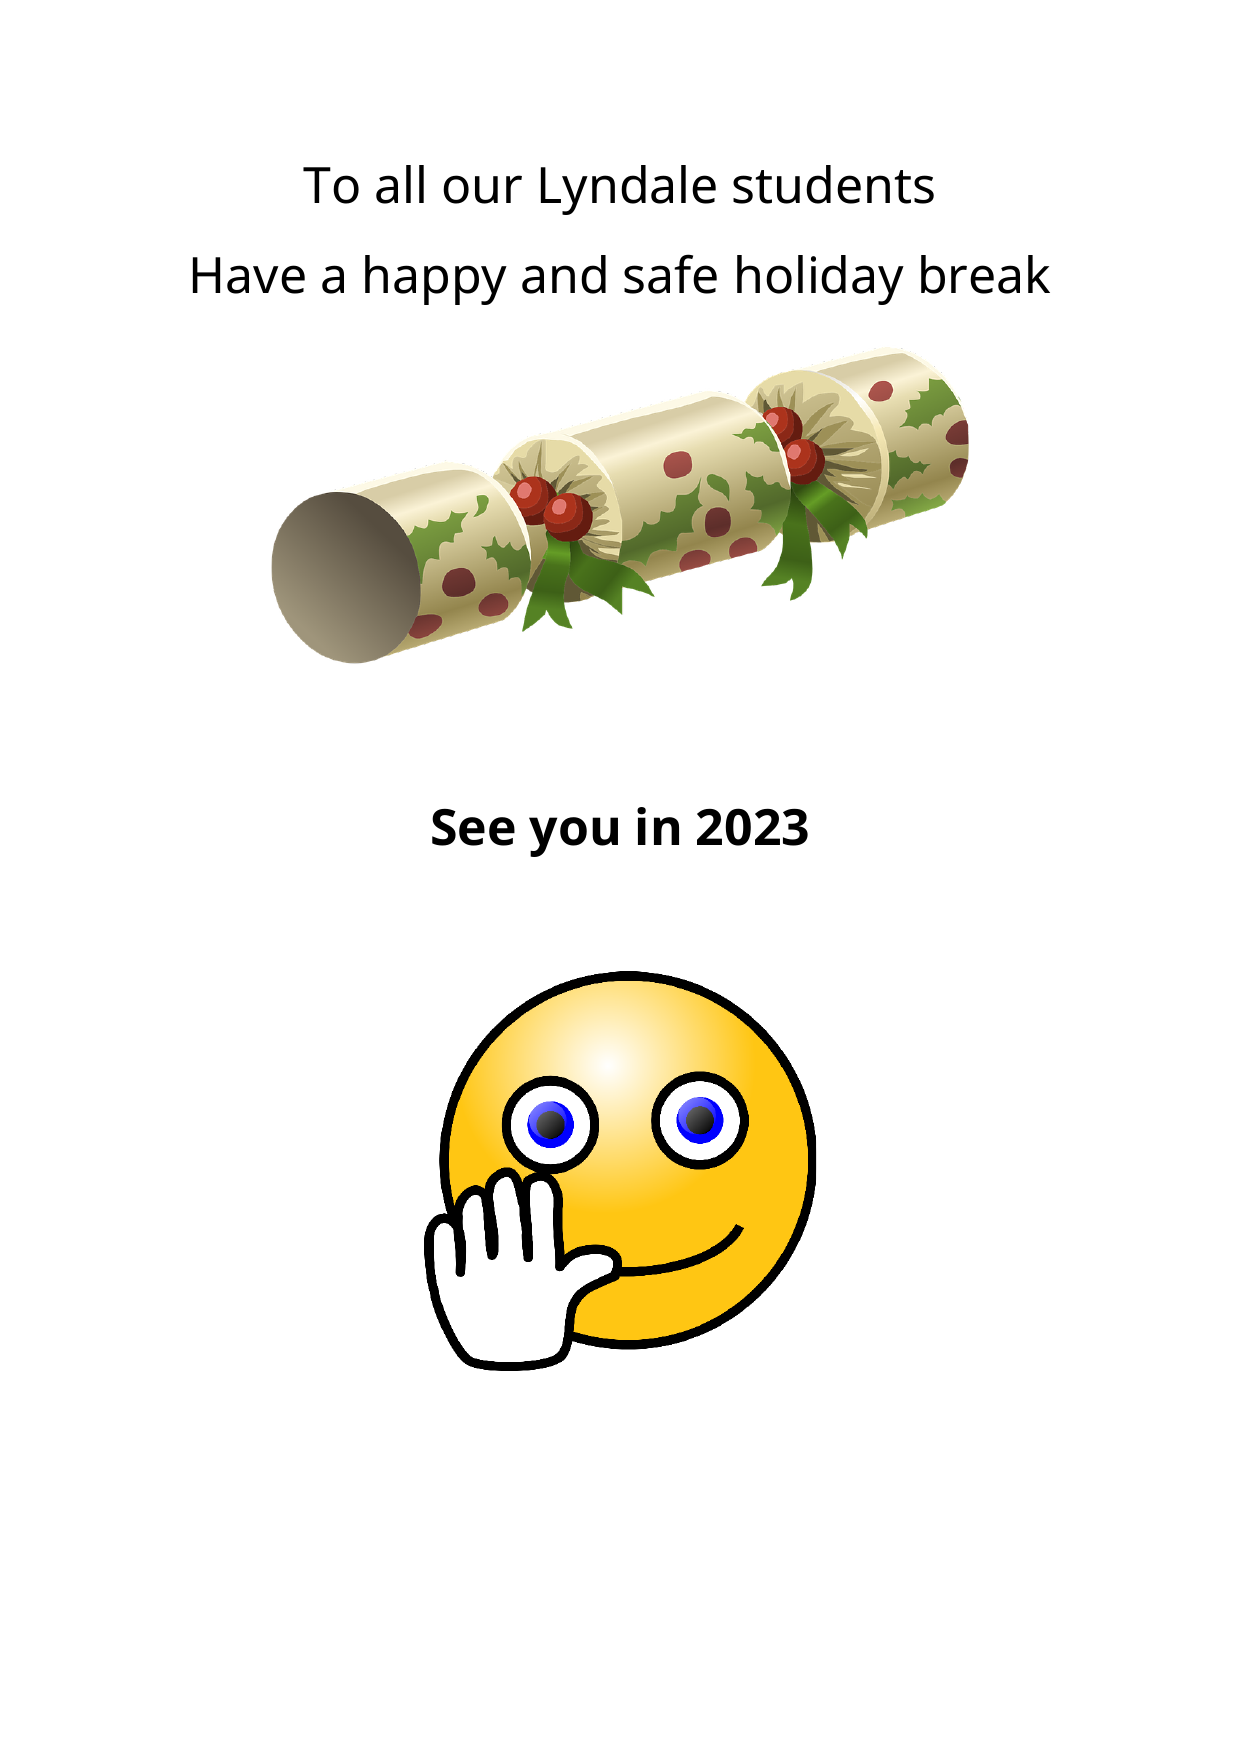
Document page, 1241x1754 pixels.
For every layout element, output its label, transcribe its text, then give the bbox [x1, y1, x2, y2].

picture [271, 330, 969, 679]
text See you in 2023 [150, 791, 1090, 859]
picture [424, 971, 817, 1371]
text Have a happy and safe holiday break [150, 240, 1090, 308]
text To all our Lyndale students [150, 150, 1090, 218]
